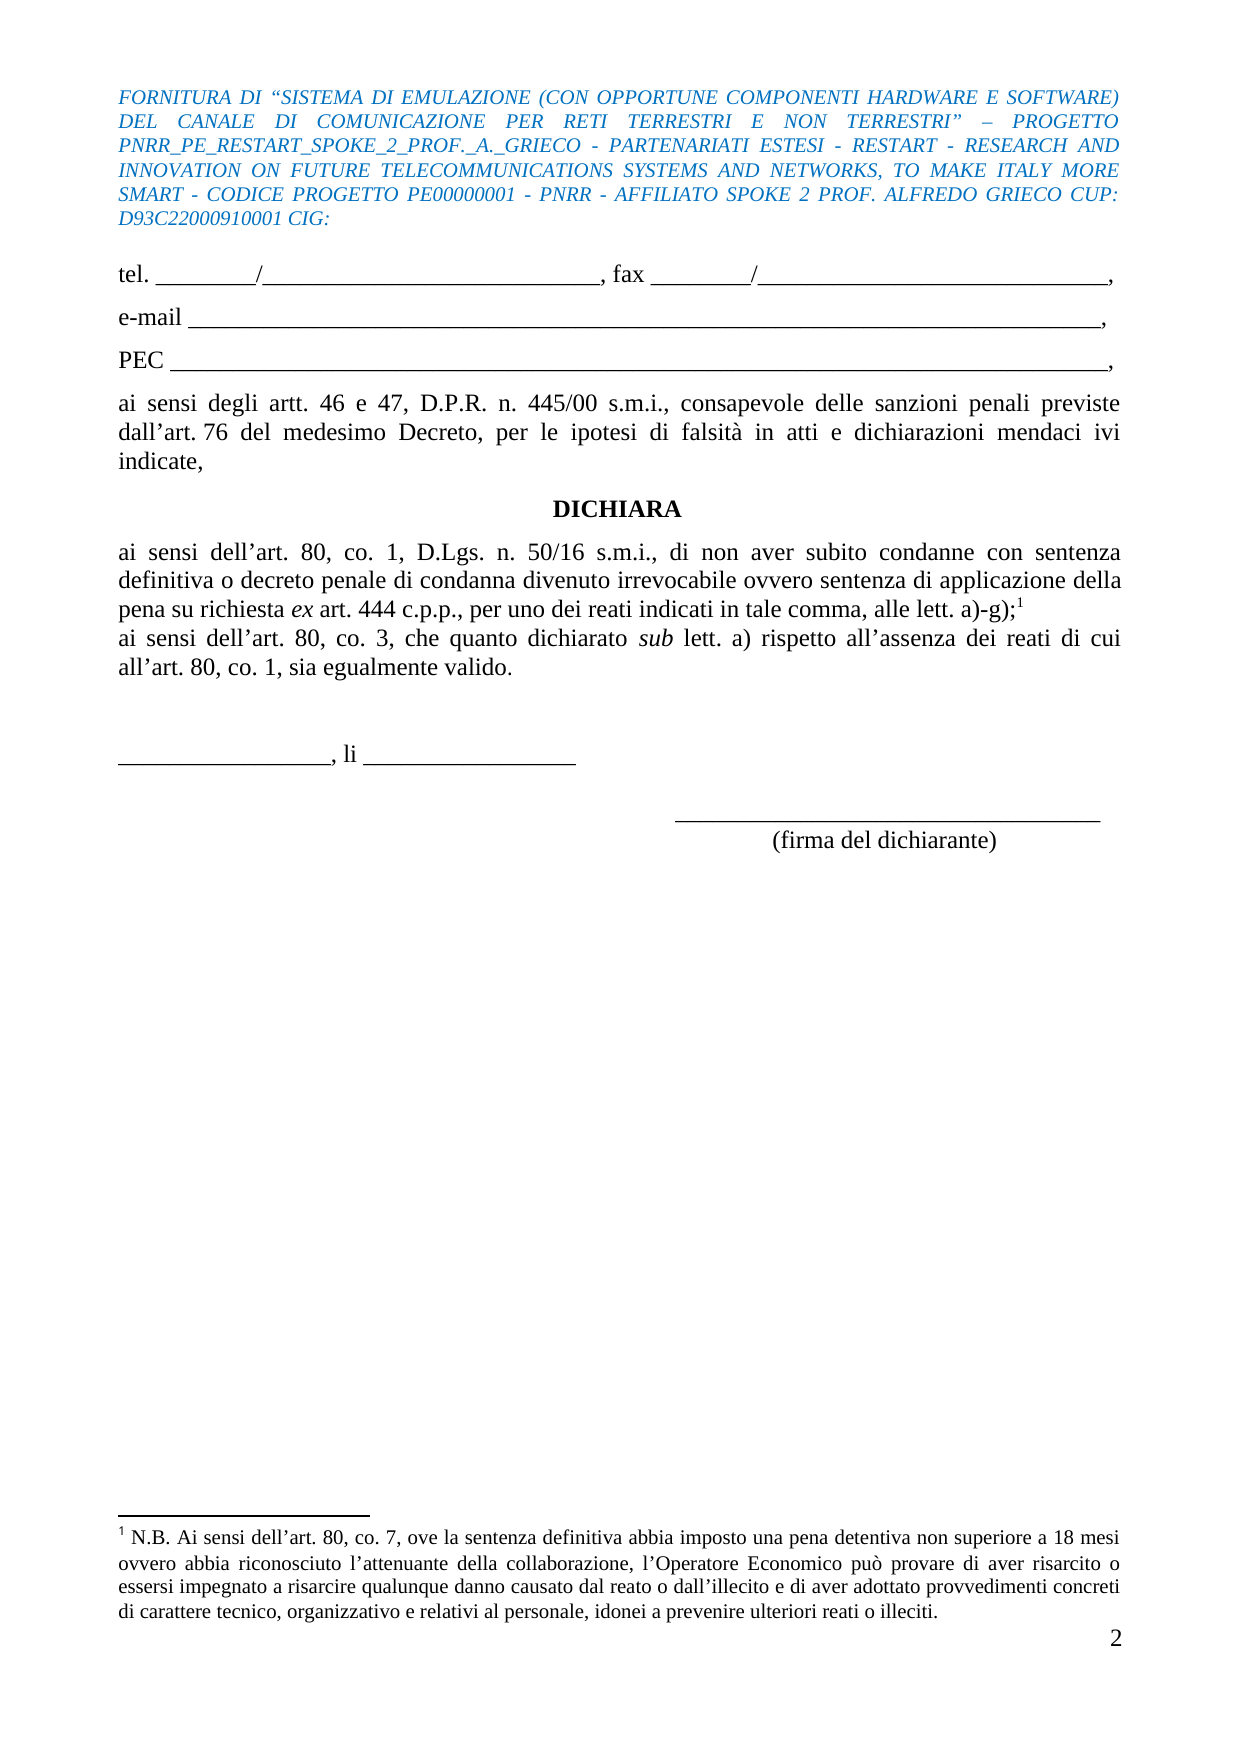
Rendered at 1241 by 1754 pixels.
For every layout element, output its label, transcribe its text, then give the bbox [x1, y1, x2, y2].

text ai sensi dell’art. 80, co. 1, D.Lgs. n. 50/16 s.m.i., di non aver subito condanne con sentenza definitiva o decreto penale di condanna divenuto irrevocabile ovvero sentenza di applicazione della pena su richiesta ex art. 444 c.p.p., per uno dei reati indicati in tale comma, alle lett. a)-g); [118, 537, 1122, 623]
text ai sensi degli artt. 46 e 47, D.P.R. n. 445/00 s.m.i., consapevole delle sanzioni penali previste dall’art. 76 del medesimo Decreto, per le ipotesi di falsità in atti e dichiarazioni mendaci ivi indicate, [118, 388, 1122, 474]
text (firma del dichiarante) [561, 825, 1122, 854]
text tel. ________/___________________________, fax ________/____________________________, [118, 259, 1122, 288]
text _________________, li _________________ [118, 739, 1122, 767]
text DICHIARA [112, 494, 1122, 522]
text e-mail _________________________________________________________________________, [118, 302, 1122, 331]
text ai sensi dell’art. 80, co. 3, che quanto dichiarato sub lett. a) rispetto all’assenza dei reati di cui all’art. 80, co. 1, sia egualmente valido. [118, 623, 1122, 681]
text __________________________________ [634, 796, 1122, 825]
text PEC ___________________________________________________________________________, [118, 345, 1122, 374]
